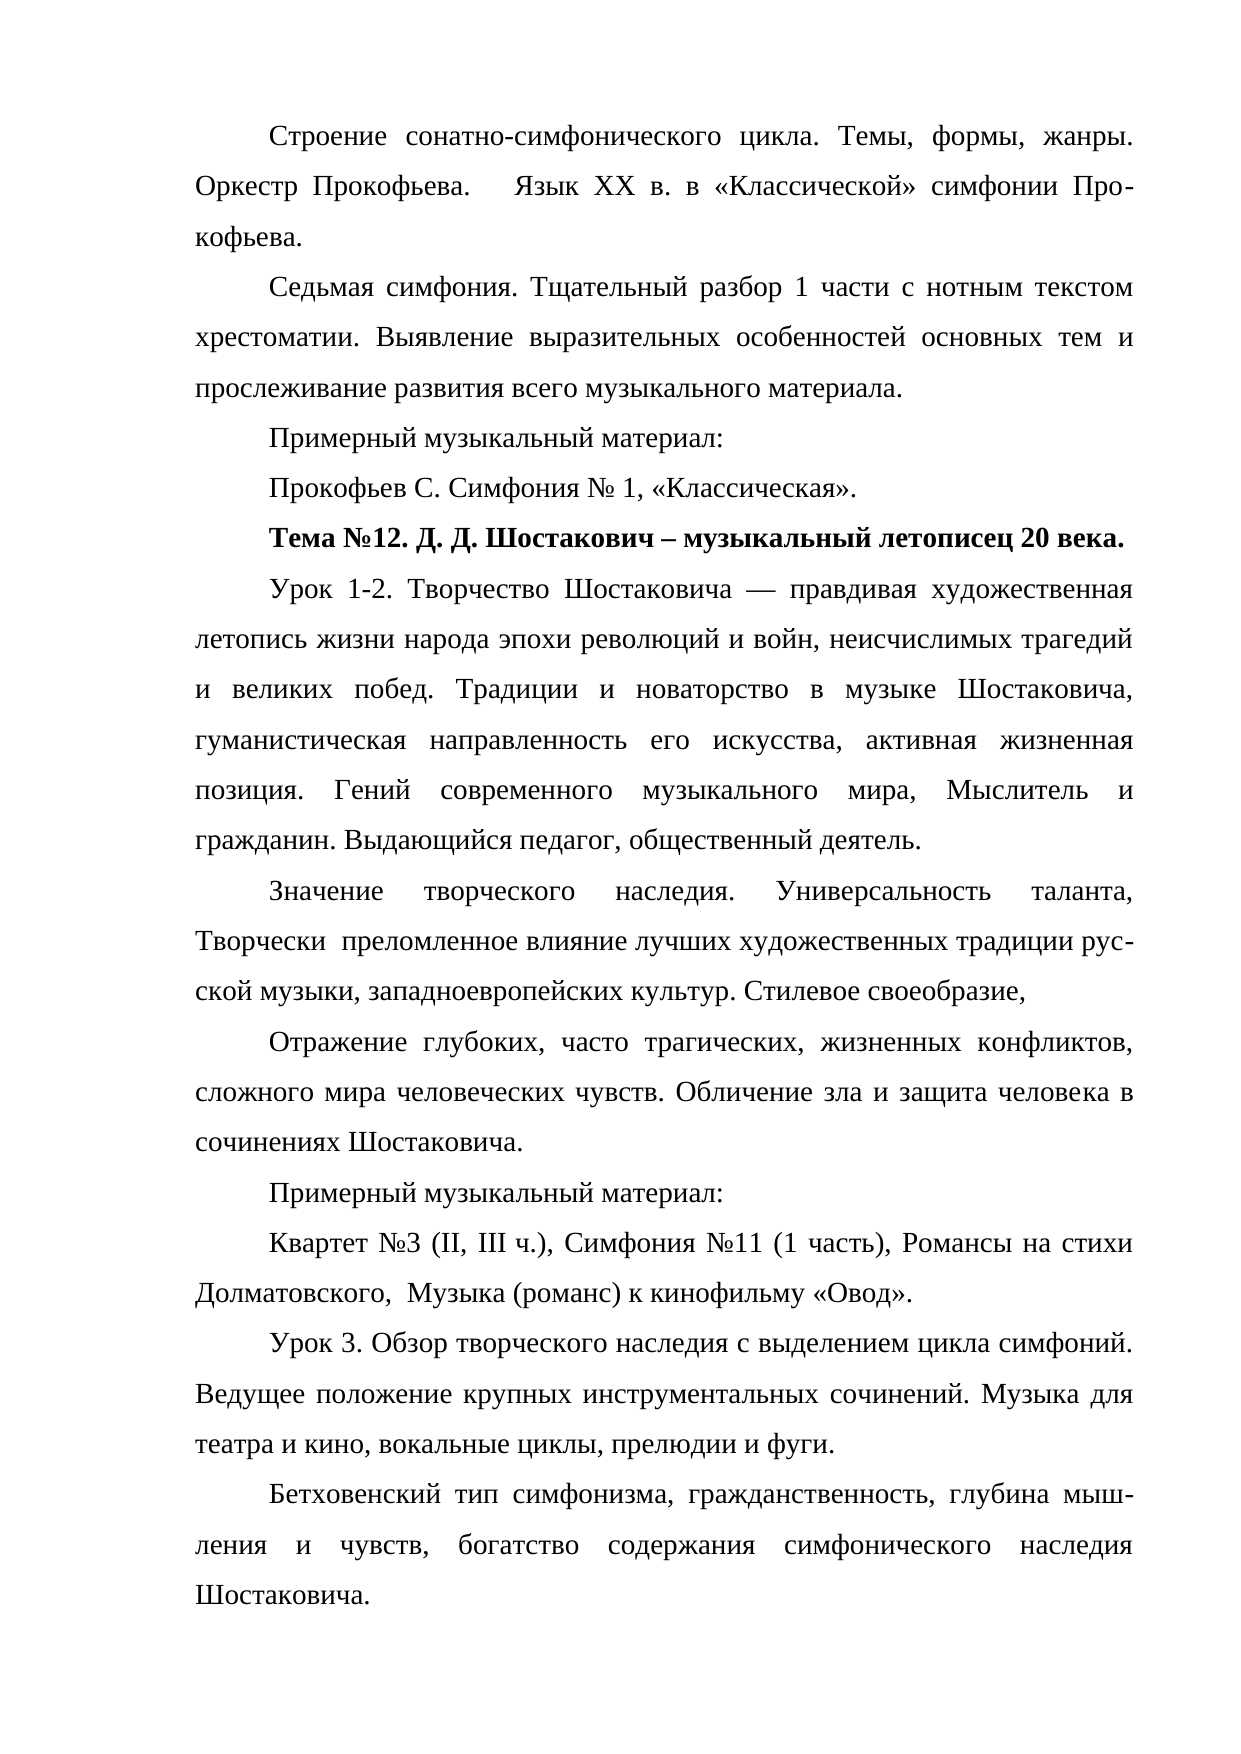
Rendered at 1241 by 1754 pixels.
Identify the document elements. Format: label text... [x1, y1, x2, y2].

text Квартет №3 (II, III ч.), Симфония №11 (1 часть), Романсы на стихи Долматовского, Музыка (романс) к кинофильму «Овод». [195, 1225, 1134, 1309]
text Тема №12. Д. Д. Шостакович – музыкальный летописец 20 века. [195, 521, 1134, 554]
text Прокофьев С. Симфония № 1, «Классическая». [195, 470, 1134, 504]
text Урок 1-2. Творчество Шостаковича — правдивая художественная летопись жизни народа эпохи революций и войн, неисчислимых трагедий и великих побед. Традиции и новаторство в музыке Шостаковича, гуманистическая направленность его искусства, активная жизненная позиция. Гений современного музыкального мира, Мыслитель и гражданин. Выдающийся педагог, общественный деятель. [195, 571, 1134, 856]
text Примерный музыкальный материал: [195, 420, 1134, 453]
text Бетховенский тип симфонизма, гражданственность, глубина мышления и чувств, богатство содержания симфонического наследия Шостаковича. [195, 1477, 1134, 1611]
text Примерный музыкальный материал: [195, 1175, 1134, 1208]
text Строение сонатно-симфонического цикла. Темы, формы, жанры. Оркестр Прокофьева. Язык XX в. в «Классической» симфонии Прокофьева. [195, 118, 1134, 252]
text Седьмая симфония. Тщательный разбор 1 части с нотным текстом хрестоматии. Выявление выразительных особенностей основных тем и прослеживание развития всего музыкального материала. [195, 269, 1134, 403]
text Урок 3. Обзор творческого наследия с выделением цикла симфоний. Ведущее положение крупных инструментальных сочинений. Музыка для театра и кино, вокальные циклы, прелюдии и фуги. [195, 1326, 1134, 1460]
text Отражение глубоких, часто трагических, жизненных конфликтов, сложного мира человеческих чувств. Обличение зла и защита человека в сочинениях Шостаковича. [195, 1024, 1134, 1158]
text Значение творческого наследия. Универсальность таланта, Творчески преломленное влияние лучших художественных традиции русской музыки, западноевропейских культур. Стилевое своеобразие, [195, 873, 1134, 1007]
